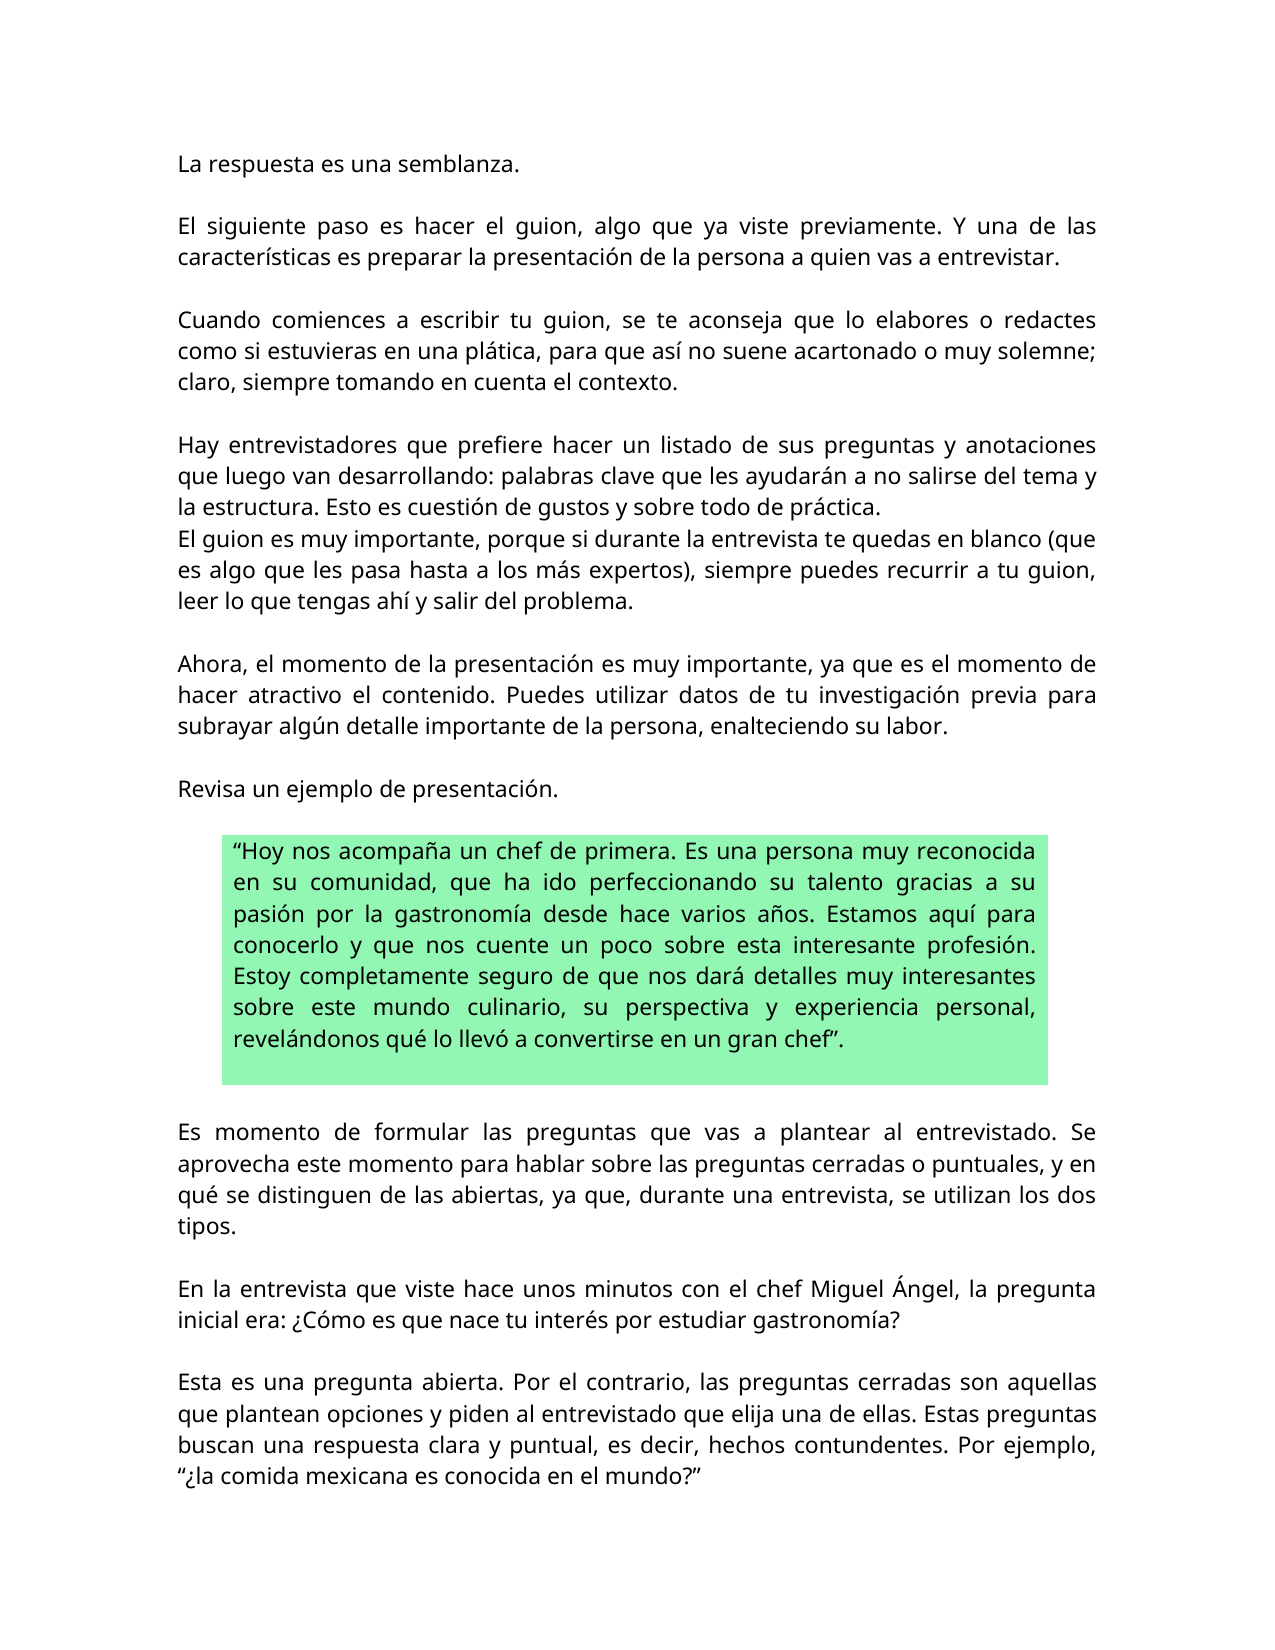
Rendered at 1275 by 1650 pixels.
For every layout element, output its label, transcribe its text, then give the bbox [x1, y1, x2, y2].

text Es momento de formular las preguntas que vas a plantear al entrevistado. Se aprovecha este momento para hablar sobre las preguntas cerradas o puntuales, y en qué se distinguen de las abiertas, ya que, durante una entrevista, se utilizan los dos tipos. [177, 1116, 1098, 1241]
text El guion es muy importante, porque si durante la entrevista te quedas en blanco (que es algo que les pasa hasta a los más expertos), siempre puedes recurrir a tu guion, leer lo que tengas ahí y salir del problema. [177, 523, 1098, 616]
text El siguiente paso es hacer el guion, algo que ya viste previamente. Y una de las características es preparar la presentación de la persona a quien vas a entrevistar. [177, 210, 1098, 273]
text Revisa un ejemplo de presentación. [177, 773, 1098, 804]
text Cuando comiences a escribir tu guion, se te aconseja que lo elabores o redactes como si estuvieras en una plática, para que así no suene acartonado o muy solemne; claro, siempre tomando en cuenta el contexto. [177, 304, 1098, 398]
text La respuesta es una semblanza. [177, 148, 1098, 179]
text Ahora, el momento de la presentación es muy importante, ya que es el momento de hacer atractivo el contenido. Puedes utilizar datos de tu investigación previa para subrayar algún detalle importante de la persona, enalteciendo su labor. [177, 648, 1098, 741]
text Esta es una pregunta abierta. Por el contrario, las preguntas cerradas son aquellas que plantean opciones y piden al entrevistado que elija una de ellas. Estas preguntas buscan una respuesta clara y puntual, es decir, hechos contundentes. Por ejemplo, “¿la comida mexicana es conocida en el mundo?” [177, 1366, 1098, 1491]
text Hay entrevistadores que prefiere hacer un listado de sus preguntas y anotaciones que luego van desarrollando: palabras clave que les ayudarán a no salirse del tema y la estructura. Esto es cuestión de gustos y sobre todo de práctica. [177, 429, 1098, 523]
table_header “Hoy nos acompaña un chef de primera. Es una persona muy reconocida en su comunidad, que ha ido perfeccionando su talento gracias a su pasión por la gastronomía desde hace varios años. Estamos aquí para conocerlo y que nos cuente un poco sobre esta interesante profesión. Estoy completamente seguro de que nos dará detalles muy interesantes sobre este mundo culinario, su perspectiva y experiencia personal, revelándonos qué lo llevó a convertirse en un gran chef”. [222, 835, 1048, 1085]
text En la entrevista que viste hace unos minutos con el chef Miguel Ángel, la pregunta inicial era: ¿Cómo es que nace tu interés por estudiar gastronomía? [177, 1273, 1098, 1335]
